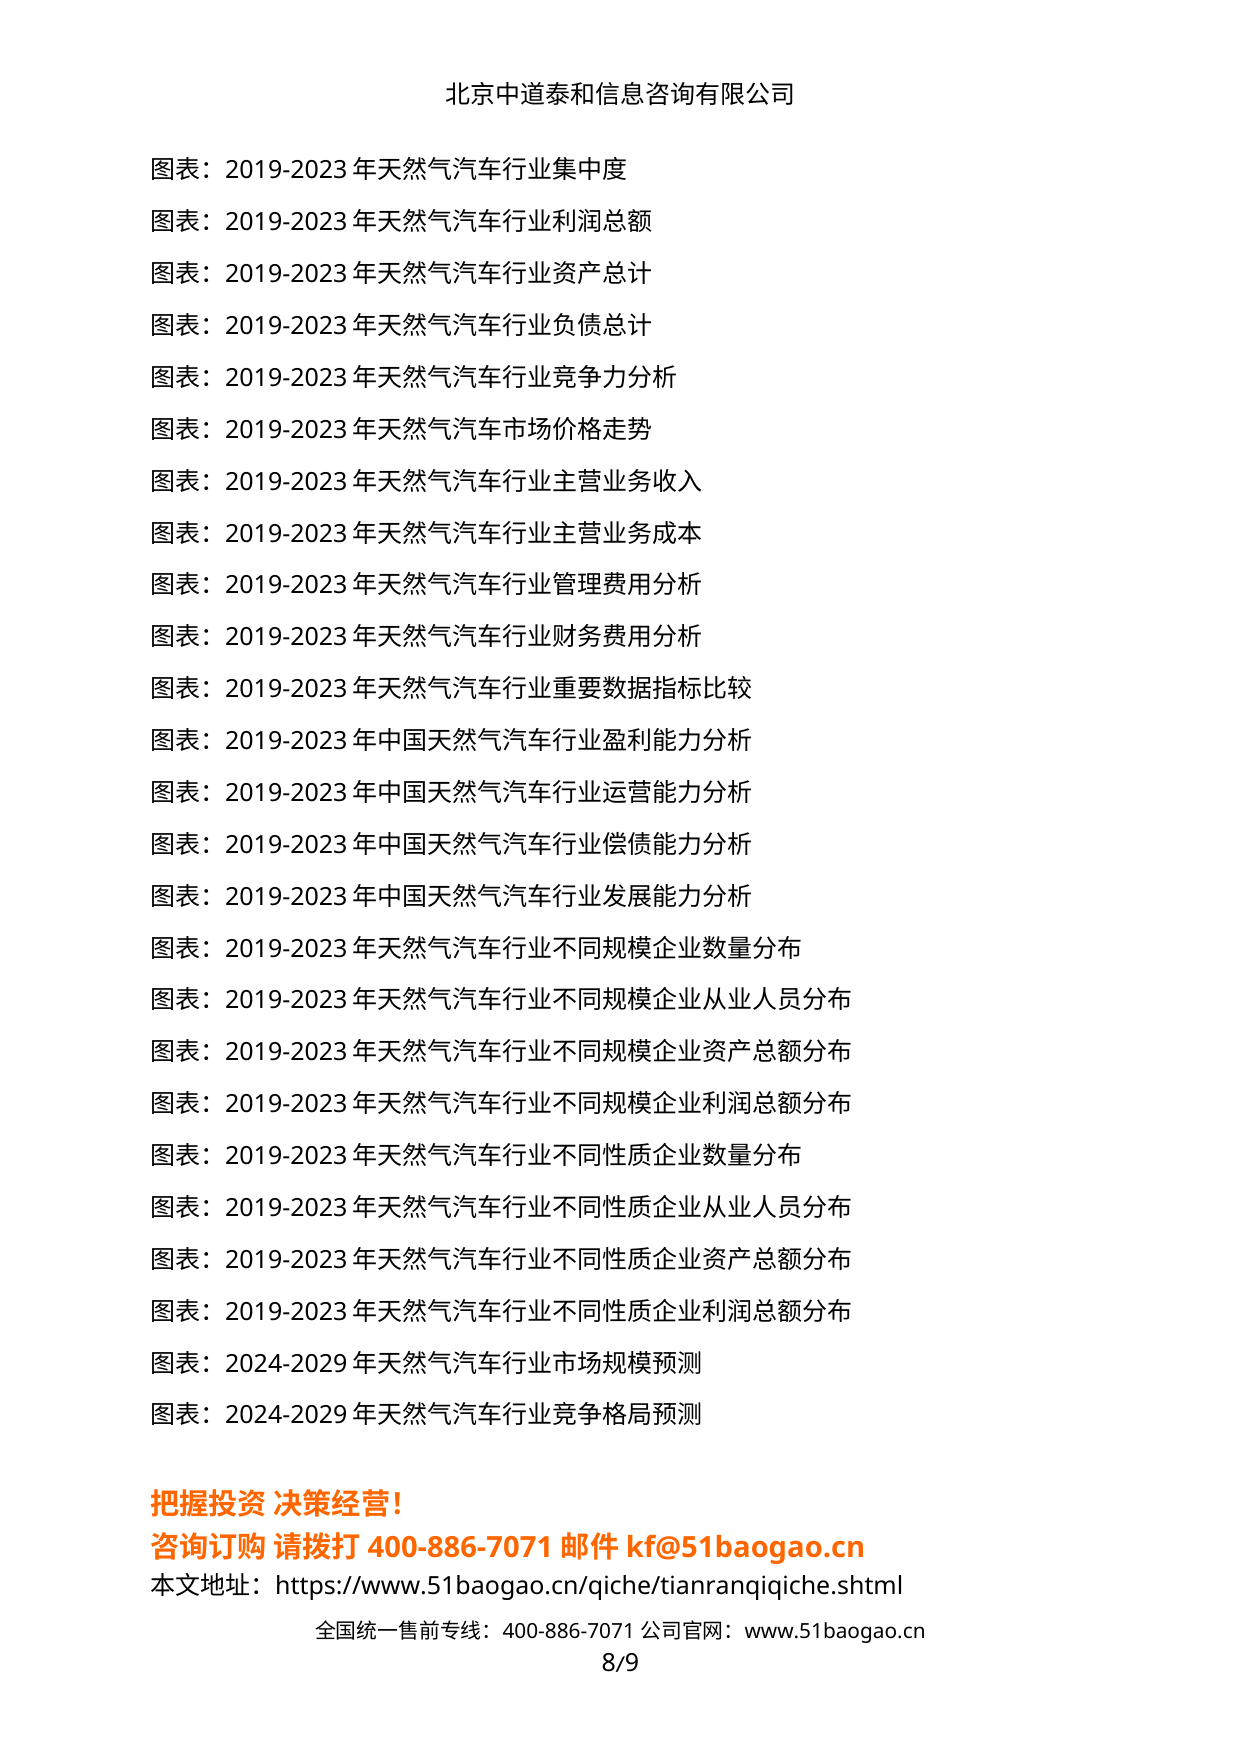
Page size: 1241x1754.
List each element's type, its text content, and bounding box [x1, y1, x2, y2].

text 图表：2019-2023年天然气汽车行业重要数据指标比较 [150, 669, 1090, 705]
text 把握投资 决策经营！咨询订购 请拨打 400-886-7071 邮件 kf@51baogao.cn本文地址：https://www.51baogao.cn/qiche/tianranqiqiche.shtml [150, 1447, 1090, 1602]
text 图表：2019-2023年天然气汽车市场价格走势 [150, 409, 1090, 446]
text 图表：2019-2023年天然气汽车行业竞争力分析 [150, 357, 1090, 394]
text 图表：2024-2029年天然气汽车行业市场规模预测 [150, 1343, 1090, 1379]
text 图表：2019-2023年中国天然气汽车行业盈利能力分析 [150, 721, 1090, 757]
text 图表：2019-2023年天然气汽车行业主营业务成本 [150, 513, 1090, 549]
text 图表：2019-2023年天然气汽车行业利润总额 [150, 202, 1090, 238]
text 图表：2019-2023年天然气汽车行业财务费用分析 [150, 617, 1090, 653]
text 图表：2019-2023年天然气汽车行业不同规模企业从业人员分布 [150, 980, 1090, 1016]
text 图表：2019-2023年天然气汽车行业管理费用分析 [150, 565, 1090, 601]
text 图表：2024-2029年天然气汽车行业竞争格局预测 [150, 1395, 1090, 1431]
text 图表：2019-2023年天然气汽车行业负债总计 [150, 306, 1090, 342]
text 图表：2019-2023年中国天然气汽车行业发展能力分析 [150, 876, 1090, 912]
text 图表：2019-2023年天然气汽车行业不同规模企业数量分布 [150, 928, 1090, 964]
text 图表：2019-2023年天然气汽车行业不同性质企业资产总额分布 [150, 1239, 1090, 1276]
text 图表：2019-2023年中国天然气汽车行业运营能力分析 [150, 772, 1090, 809]
text 图表：2019-2023年天然气汽车行业不同规模企业资产总额分布 [150, 1032, 1090, 1068]
text 图表：2019-2023年天然气汽车行业不同性质企业数量分布 [150, 1136, 1090, 1172]
text 图表：2019-2023年天然气汽车行业不同规模企业利润总额分布 [150, 1084, 1090, 1120]
text 图表：2019-2023年天然气汽车行业不同性质企业从业人员分布 [150, 1187, 1090, 1224]
text 图表：2019-2023年天然气汽车行业资产总计 [150, 254, 1090, 290]
text 图表：2019-2023年中国天然气汽车行业偿债能力分析 [150, 824, 1090, 861]
text 图表：2019-2023年天然气汽车行业主营业务收入 [150, 461, 1090, 497]
text 图表：2019-2023年天然气汽车行业不同性质企业利润总额分布 [150, 1291, 1090, 1327]
text 图表：2019-2023年天然气汽车行业集中度 [150, 150, 1090, 186]
